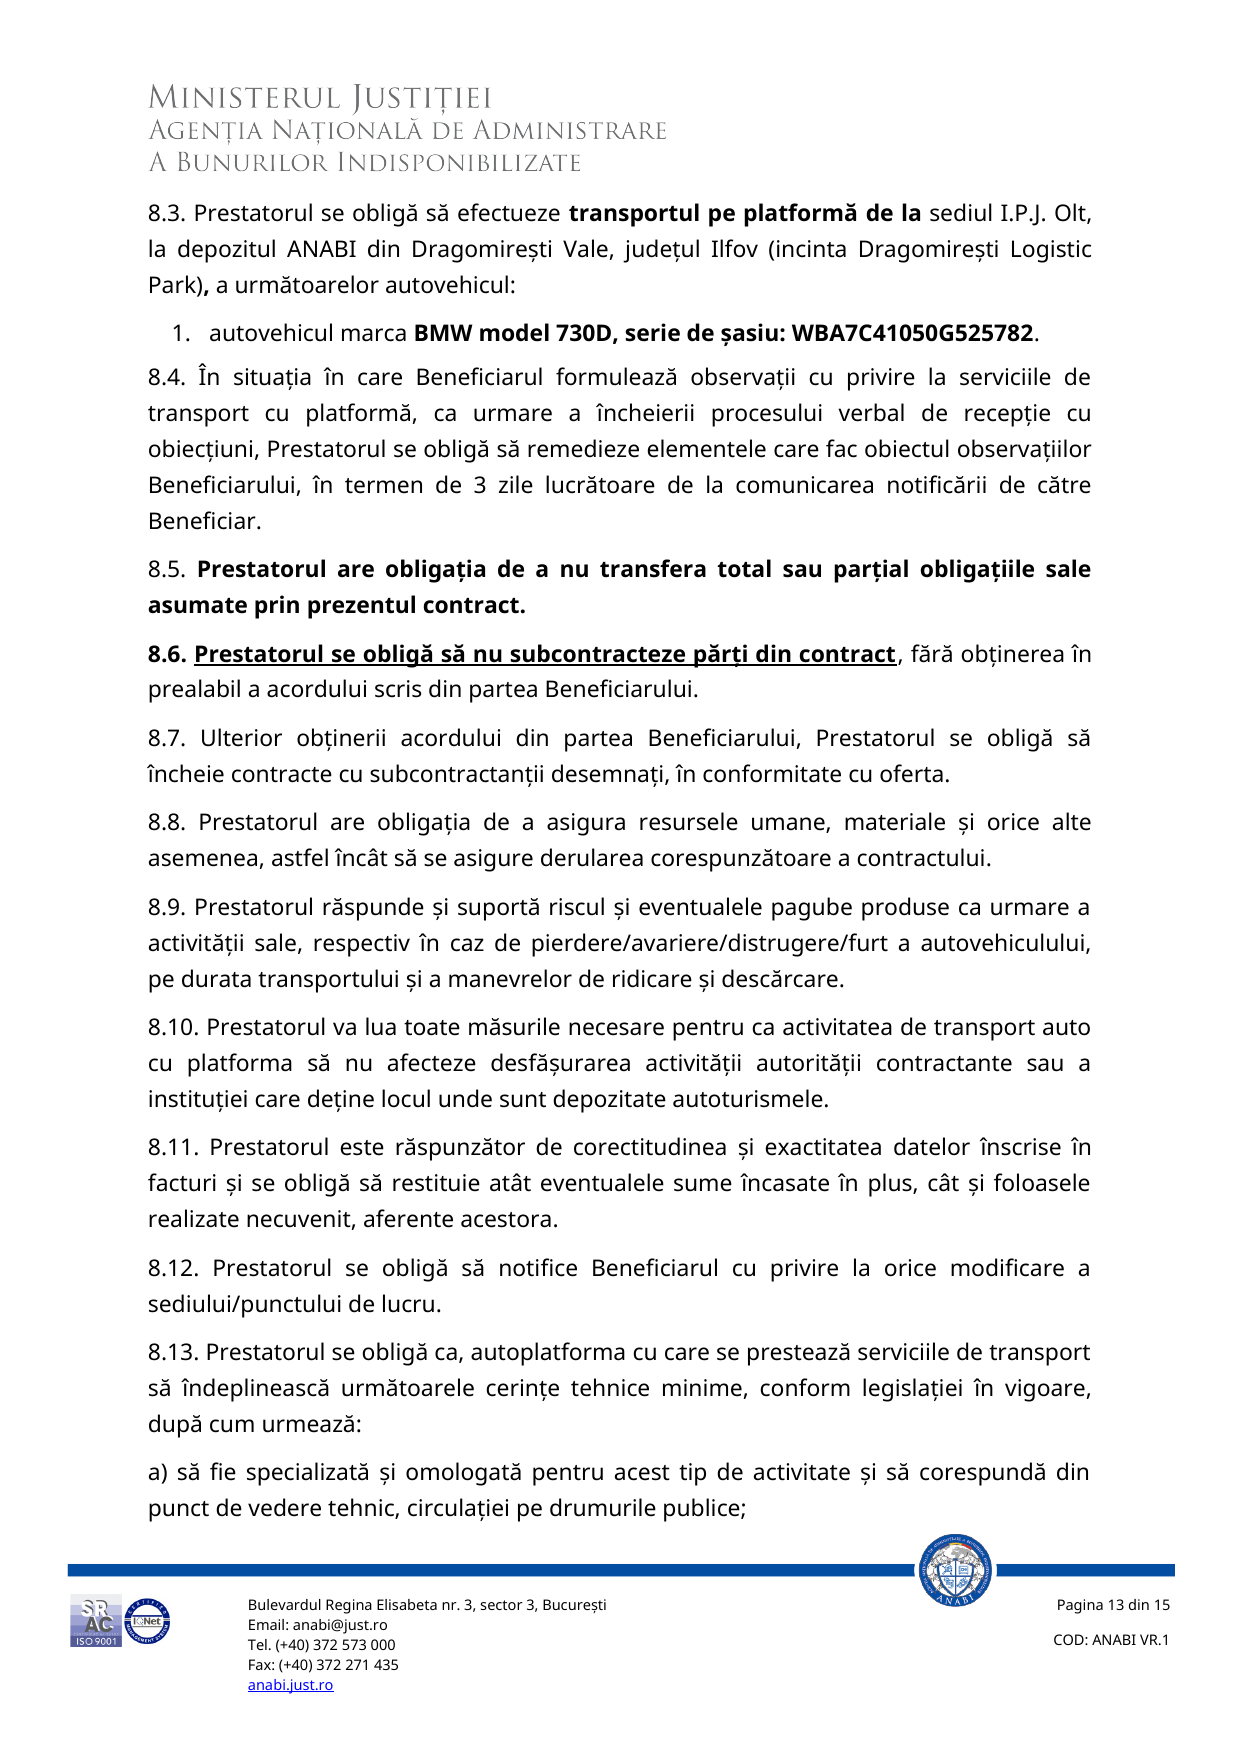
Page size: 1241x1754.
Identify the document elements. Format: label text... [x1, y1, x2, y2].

text 8.8. Prestatorul are obligaţia de a asigura resursele umane, materiale și orice alte asemenea, astfel încât să se asigure derularea corespunzătoare a contractului. [148, 806, 1092, 873]
text a) să fie specializată și omologată pentru acest tip de activitate și să corespundă din punct de vedere tehnic, circulației pe drumurile publice; [148, 1456, 1092, 1523]
text 8.10. Prestatorul va lua toate măsurile necesare pentru ca activitatea de transport auto cu platforma să nu afecteze desfășurarea activității autorității contractante sau a instituției care deține locul unde sunt depozitate autoturismele. [148, 1011, 1092, 1114]
picture [65, 1528, 1176, 1647]
list autovehicul marca BMW model 730D, serie de şasiu: WBA7C41050G525782. [171, 317, 1092, 348]
text 8.3. Prestatorul se obligă să efectueze transportul pe platformă de la sediul I.P.J. Olt, la depozitul ANABI din Dragomirești Vale, județul Ilfov (incinta Dragomirești Logistic Park), a următoarelor autovehicul: [148, 197, 1092, 300]
picture [147, 84, 667, 172]
text 8.7. Ulterior obținerii acordului din partea Beneficiarului, Prestatorul se obligă să încheie contracte cu subcontractanții desemnați, în conformitate cu oferta. [148, 722, 1092, 789]
text 8.9. Prestatorul răspunde și suportă riscul și eventualele pagube produse ca urmare a activității sale, respectiv în caz de pierdere/avariere/distrugere/furt a autovehiculului, pe durata transportului și a manevrelor de ridicare și descărcare. [148, 891, 1092, 994]
text 8.4. În situația în care Beneficiarul formulează observații cu privire la serviciile de transport cu platformă, ca urmare a încheierii procesului verbal de recepție cu obiecțiuni, Prestatorul se obligă să remedieze elementele care fac obiectul observațiilor Beneficiarului, în termen de 3 zile lucrătoare de la comunicarea notificării de către Beneficiar. [148, 361, 1092, 536]
text 8.13. Prestatorul se obligă ca, autoplatforma cu care se prestează serviciile de transport să îndeplinească următoarele cerințe tehnice minime, conform legislației în vigoare, după cum urmează: [148, 1336, 1092, 1439]
text 8.12. Prestatorul se obligă să notifice Beneficiarul cu privire la orice modificare a sediului/punctului de lucru. [148, 1252, 1092, 1319]
text 8.5. Prestatorul are obligația de a nu transfera total sau parțial obligațiile sale asumate prin prezentul contract. [148, 553, 1092, 620]
text 8.11. Prestatorul este răspunzător de corectitudinea și exactitatea datelor înscrise în facturi și se obligă să restituie atât eventualele sume încasate în plus, cât și foloasele realizate necuvenit, aferente acestora. [148, 1131, 1092, 1234]
text 8.6. Prestatorul se obligă să nu subcontracteze părți din contract, fără obținerea în prealabil a acordului scris din partea Beneficiarului. [148, 637, 1092, 705]
